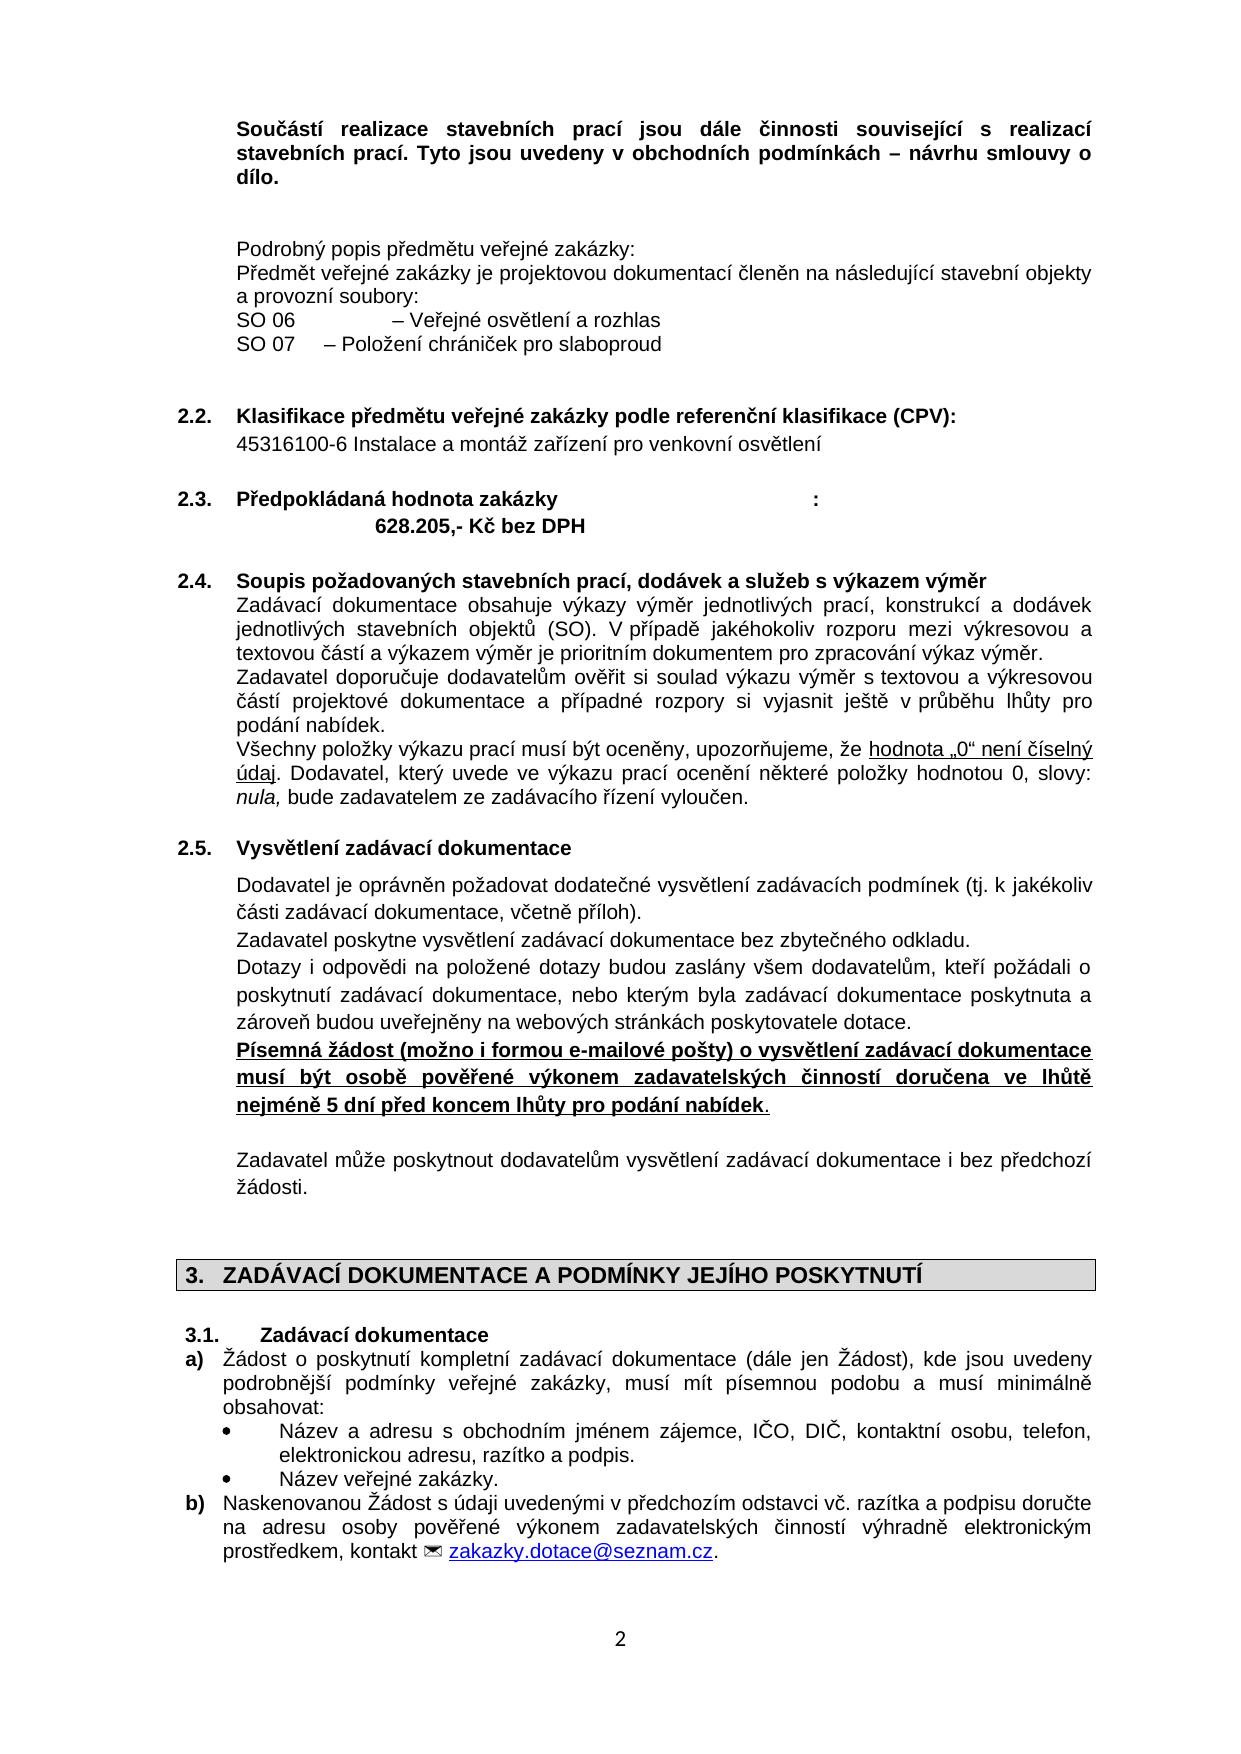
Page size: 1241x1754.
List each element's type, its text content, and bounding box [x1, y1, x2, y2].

list Klasifikace předmětu veřejné zakázky podle referenční klasifikace (CPV): [177, 404, 1093, 428]
text Součástí realizace stavebních prací jsou dále činnosti související s realizací stavebních prací. Tyto jsou uvedeny v obchodních podmínkách – návrhu smlouvy o dílo. [236, 117, 1093, 188]
list Naskenovanou Žádost s údaji uvedenými v předchozím odstavci vč. razítka a podpisu doručte na adresu osoby pověřené výkonem zadavatelských činností výhradně elektronickým prostředkem, kontakt zakazky.dotace@seznam.cz. [185, 1491, 1093, 1563]
text Dotazy i odpovědi na položené dotazy budou zaslány všem dodavatelům, kteří požádali o poskytnutí zadávací dokumentace, nebo kterým byla zadávací dokumentace poskytnuta a zároveň budou uveřejněny na webových stránkách poskytovatele dotace. [236, 955, 1093, 1034]
list Název a adresu s obchodním jménem zájemce, IČO, DIČ, kontaktní osobu, telefon, elektronickou adresu, razítko a podpis. [223, 1419, 1093, 1467]
text Podrobný popis předmětu veřejné zakázky: [236, 236, 1093, 260]
list Předpokládaná hodnota zakázky : 628.205,- Kč bez DPH [177, 487, 1093, 538]
text Písemná žádost (možno i formou e-mailové pošty) o vysvětlení zadávací dokumentace musí být osobě pověřené výkonem zadavatelských činností doručena ve lhůtě nejméně 5 dní před koncem lhůty pro podání nabídek. [236, 1038, 1093, 1059]
text Písemná žádost (možno i formou e-mailové pošty) o vysvětlení zadávací dokumentace musí být osobě pověřené výkonem zadavatelských činností doručena ve lhůtě nejméně 5 dní před koncem lhůty pro podání nabídek. [236, 1087, 1093, 1117]
text SO 06 – Veřejné osvětlení a rozhlas [236, 308, 1093, 332]
list Zadávací dokumentace [185, 1323, 1093, 1347]
list Žádost o poskytnutí kompletní zadávací dokumentace (dále jen Žádost), kde jsou uvedeny podrobnější podmínky veřejné zakázky, musí mít písemnou podobu a musí minimálně obsahovat: [185, 1347, 1093, 1419]
list Název veřejné zakázky. [223, 1467, 1093, 1491]
list 45316100-6 Instalace a montáž zařízení pro venkovní osvětlení [236, 432, 1093, 456]
list Vysvětlení zadávací dokumentace [177, 836, 1093, 860]
text Zadavatel může poskytnout dodavatelům vysvětlení zadávací dokumentace i bez předchozí žádosti. [236, 1148, 1093, 1199]
text Všechny položky výkazu prací musí být oceněny, upozorňujeme, že hodnota „0“ není číselný údaj. Dodavatel, který uvede ve výkazu prací ocenění některé položky hodnotou 0, slovy: nula, bude zadavatelem ze zadávacího řízení vyloučen. [236, 737, 1093, 809]
list Soupis požadovaných stavebních prací, dodávek a služeb s výkazem výměr [177, 569, 1093, 593]
text Písemná žádost (možno i formou e-mailové pošty) o vysvětlení zadávací dokumentace musí být osobě pověřené výkonem zadavatelských činností doručena ve lhůtě nejméně 5 dní před koncem lhůty pro podání nabídek. [236, 1060, 1093, 1086]
text Předmět veřejné zakázky je projektovou dokumentací členěn na následující stavební objekty a provozní soubory: [236, 260, 1093, 308]
text Zadávací dokumentace obsahuje výkazy výměr jednotlivých prací, konstrukcí a dodávek jednotlivých stavebních objektů (SO). V případě jakéhokoliv rozporu mezi výkresovou a textovou částí a výkazem výměr je prioritním dokumentem pro zpracování výkaz výměr. [236, 593, 1093, 665]
text Dodavatel je oprávněn požadovat dodatečné vysvětlení zadávacích podmínek (tj. k jakékoliv části zadávací dokumentace, včetně příloh). [236, 873, 1093, 924]
text Zadavatel doporučuje dodavatelům ověřit si soulad výkazu výměr s textovou a výkresovou částí projektové dokumentace a případné rozpory si vyjasnit ještě v průběhu lhůty pro podání nabídek. [236, 665, 1093, 737]
list ZADÁVACÍ DOKUMENTACE A podmínky jejího poskytnutí [177, 1260, 1095, 1290]
text Zadavatel poskytne vysvětlení zadávací dokumentace bez zbytečného odkladu. [236, 928, 1093, 952]
text SO 07 – Položení chrániček pro slaboproud [236, 332, 1093, 356]
